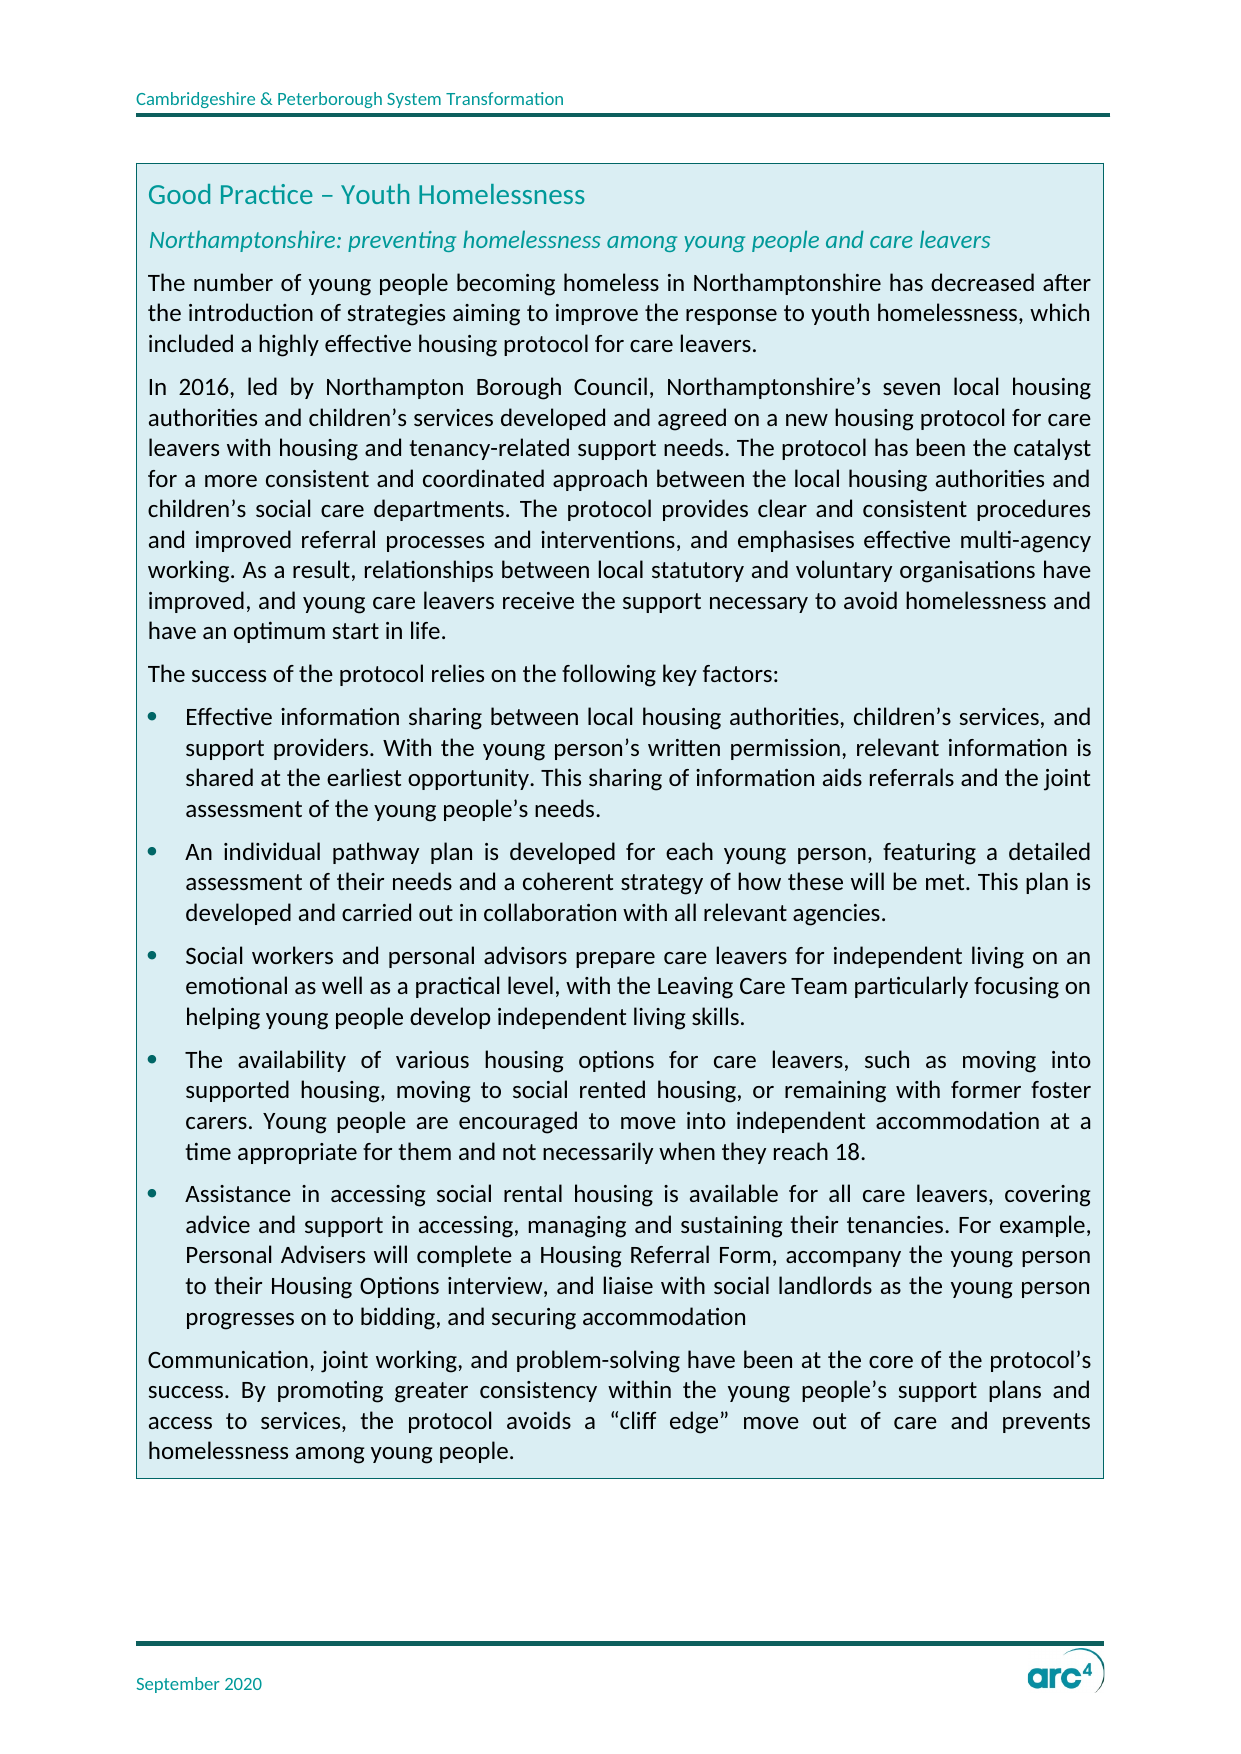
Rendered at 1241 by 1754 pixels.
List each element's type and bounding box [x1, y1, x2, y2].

picture [1027, 1648, 1105, 1693]
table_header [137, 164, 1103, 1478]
